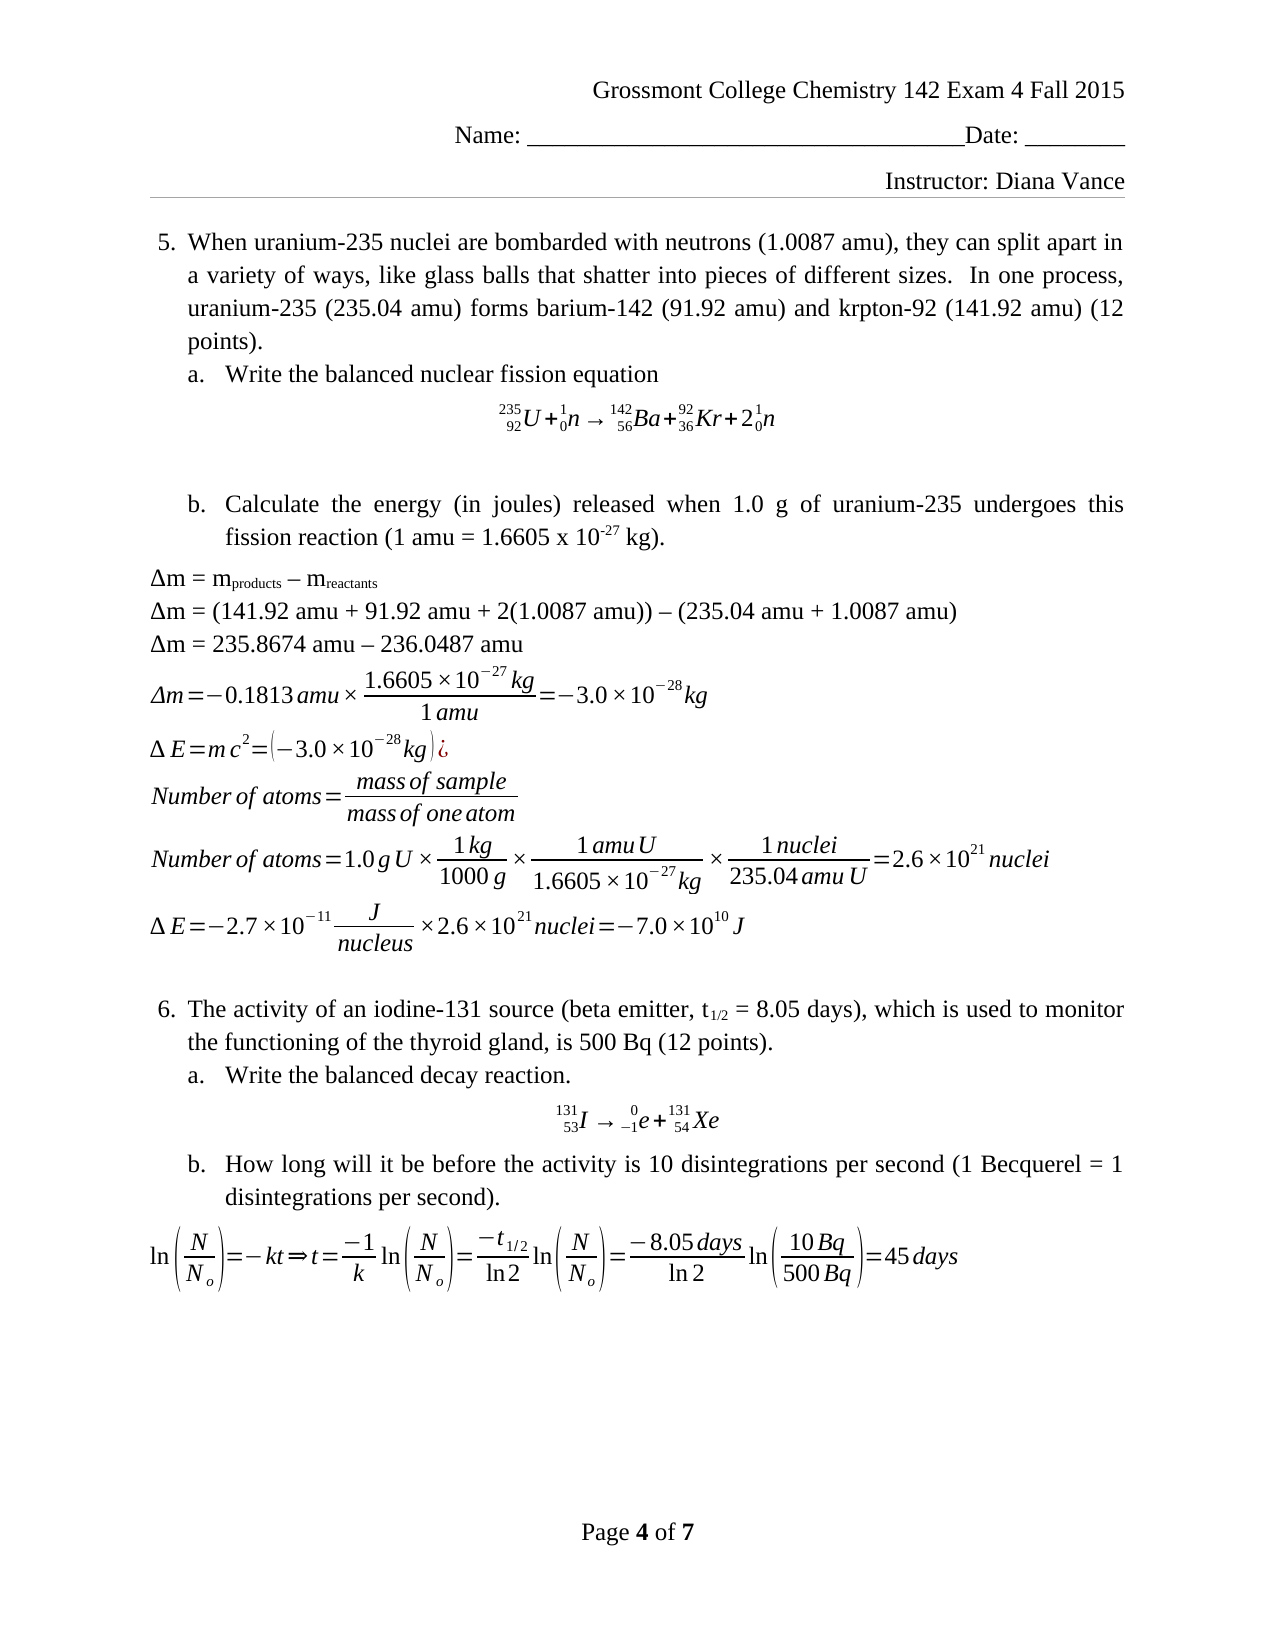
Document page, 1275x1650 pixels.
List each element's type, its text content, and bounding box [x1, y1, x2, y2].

list Calculate the energy (in joules) released when 1.0 g of uranium-235 undergoes this fission reaction (1 amu = 1.6605 x 10-27 kg). [187, 489, 1125, 551]
list Write the balanced decay reaction. [187, 1060, 1125, 1089]
list How long will it be before the activity is 10 disintegrations per second (1 Becquerel = 1 disintegrations per second). [187, 1149, 1125, 1211]
text Δm = (141.92 amu + 91.92 amu + 2(1.0087 amu)) – (235.04 amu + 1.0087 amu) [150, 596, 1125, 625]
list Write the balanced nuclear fission equation [187, 359, 1125, 387]
list When uranium-235 nuclei are bombarded with neutrons (1.0087 amu), they can split apart in a variety of ways, like glass balls that shatter into pieces of different sizes. In one process, uranium-235 (235.04 amu) forms barium-142 (91.92 amu) and krpton-92 (141.92 amu) (12 points). [157, 227, 1125, 354]
list The activity of an iodine-131 source (beta emitter, t1/2 = 8.05 days), which is used to monitor the functioning of the thyroid gland, is 500 Bq (12 points). [157, 994, 1125, 1056]
text Δm = mproducts – mreactants [150, 563, 1125, 592]
text Δm = 235.8674 amu – 236.0487 amu [150, 629, 1125, 658]
